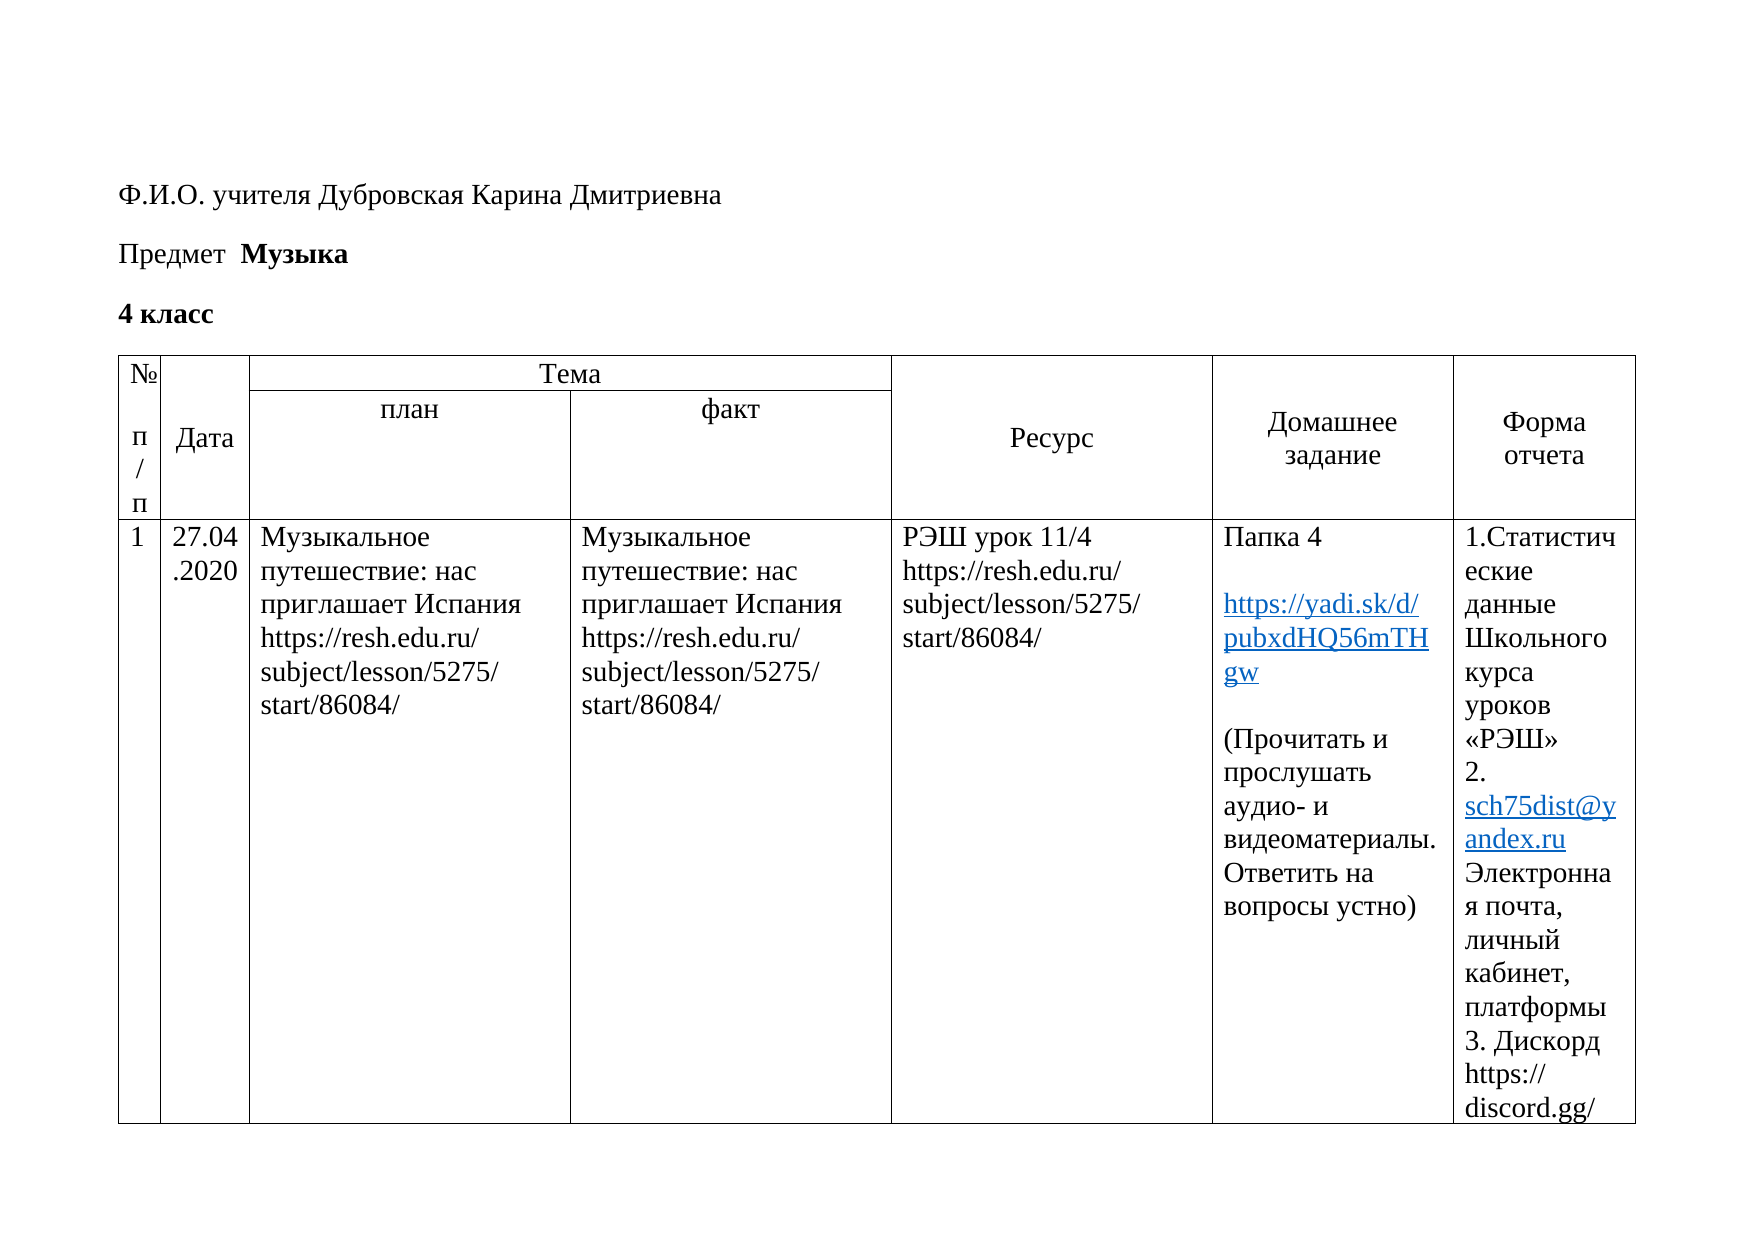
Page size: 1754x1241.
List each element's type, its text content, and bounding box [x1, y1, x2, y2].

table_header Домашнее задание [1213, 356, 1453, 518]
table_header Форма отчета [1454, 356, 1635, 518]
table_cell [250, 520, 570, 1123]
table_cell факт [571, 391, 891, 518]
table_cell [1213, 520, 1453, 1123]
text 4 класс [118, 296, 1636, 329]
table_header Дата [161, 356, 249, 518]
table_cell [1454, 520, 1635, 1123]
table_cell 27.04.2020 [161, 520, 249, 1123]
text Предмет Музыка [118, 237, 1636, 270]
table_header Ресурс [892, 356, 1212, 518]
table_cell 1 [119, 520, 160, 1123]
table_header Тема [250, 356, 891, 390]
text Ф.И.О. учителя Дубровская Карина Дмитриевна [118, 177, 1636, 211]
table_header № п/п [119, 356, 160, 518]
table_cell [892, 520, 1212, 1123]
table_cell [571, 520, 891, 1123]
table_cell план [250, 391, 570, 518]
